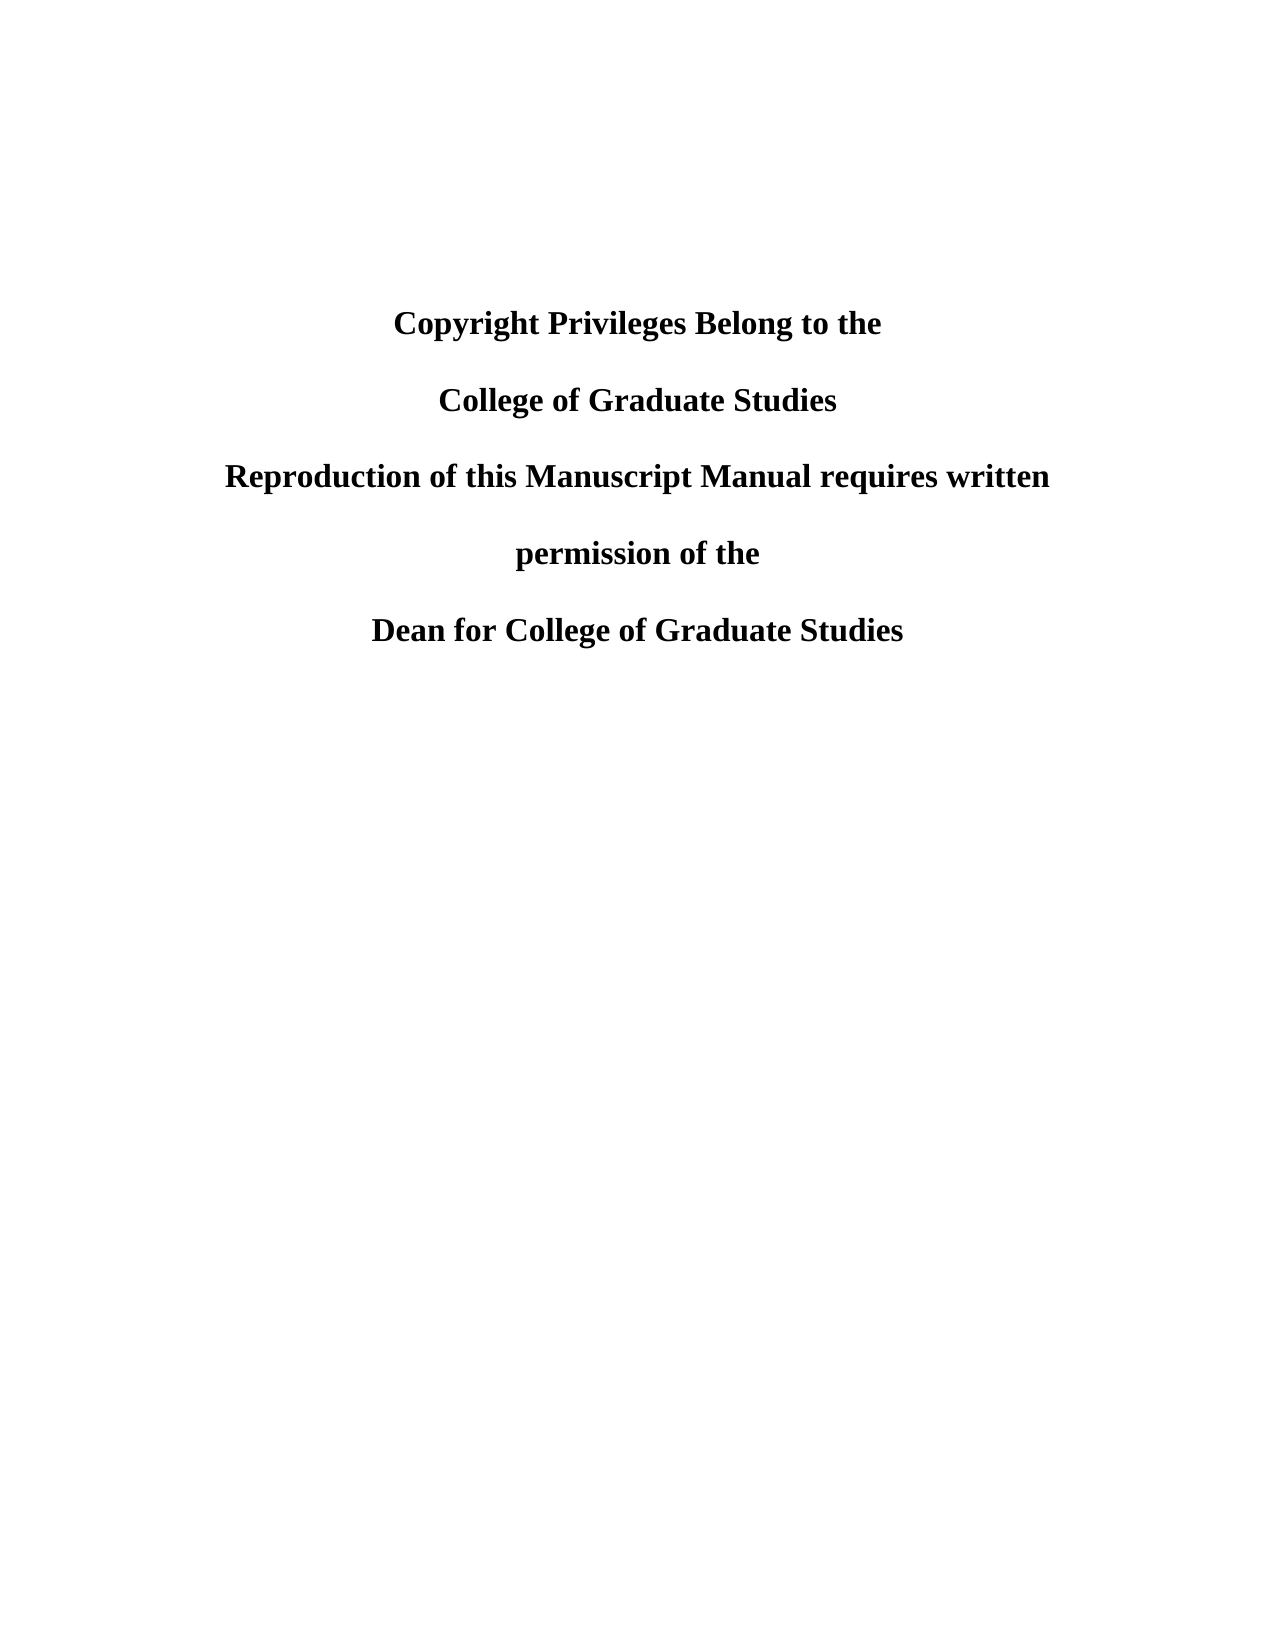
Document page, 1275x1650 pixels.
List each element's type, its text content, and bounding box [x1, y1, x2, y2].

text College of Graduate Studies [150, 380, 1125, 418]
text Reproduction of this Manuscript Manual requires written permission of the [150, 457, 1125, 572]
text Dean for College of Graduate Studies [150, 610, 1125, 648]
text Copyright Privileges Belong to the [150, 303, 1125, 342]
